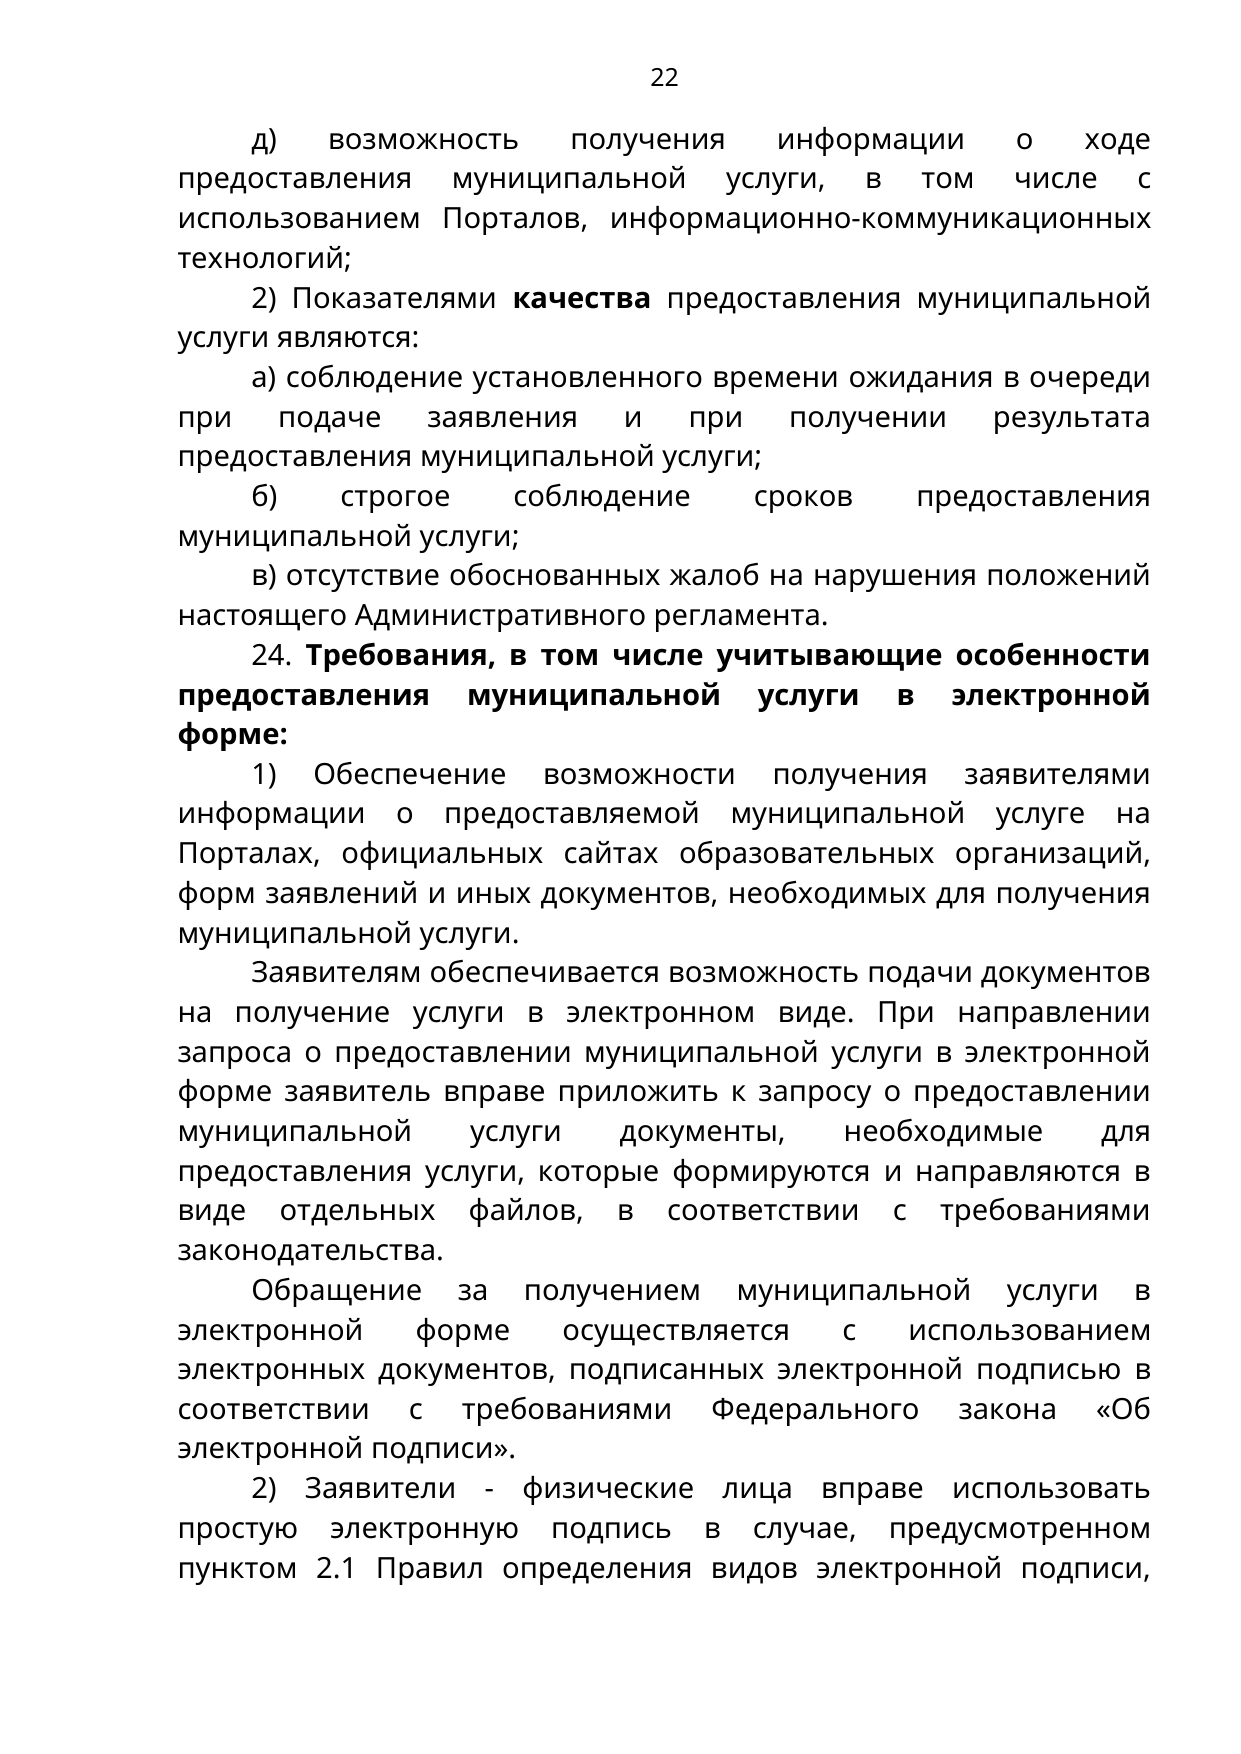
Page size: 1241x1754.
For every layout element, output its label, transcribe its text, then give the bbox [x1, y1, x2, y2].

text б) строгое соблюдение сроков предоставления муниципальной услуги; [177, 475, 1152, 555]
text а) соблюдение установленного времени ожидания в очереди при подаче заявления и при получении результата предоставления муниципальной услуги; [177, 356, 1152, 475]
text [177, 1467, 1152, 1587]
text Обращение за получением муниципальной услуги в электронной форме осуществляется с использованием электронных документов, подписанных электронной подписью в соответствии с требованиями Федерального закона «Об электронной подписи». [177, 1269, 1152, 1467]
text Заявителям обеспечивается возможность подачи документов на получение услуги в электронном виде. При направлении запроса о предоставлении муниципальной услуги в электронной форме заявитель вправе приложить к запросу о предоставлении муниципальной услуги документы, необходимые для предоставления услуги, которые формируются и направляются в виде отдельных файлов, в соответствии с требованиями законодательства. [177, 952, 1152, 1269]
text 24. Требования, в том числе учитывающие особенности предоставления муниципальной услуги в электронной форме: [177, 634, 1152, 753]
text в) отсутствие обоснованных жалоб на нарушения положений настоящего Административного регламента. [177, 555, 1152, 634]
text д) возможность получения информации о ходе предоставления муниципальной услуги, в том числе с использованием Порталов, информационно-коммуникационных технологий; [177, 118, 1152, 277]
text 1) Обеспечение возможности получения заявителями информации о предоставляемой муниципальной услуге на Порталах, официальных сайтах образовательных организаций, форм заявлений и иных документов, необходимых для получения муниципальной услуги. [177, 753, 1152, 952]
text 2) Показателями качества предоставления муниципальной услуги являются: [177, 277, 1152, 356]
